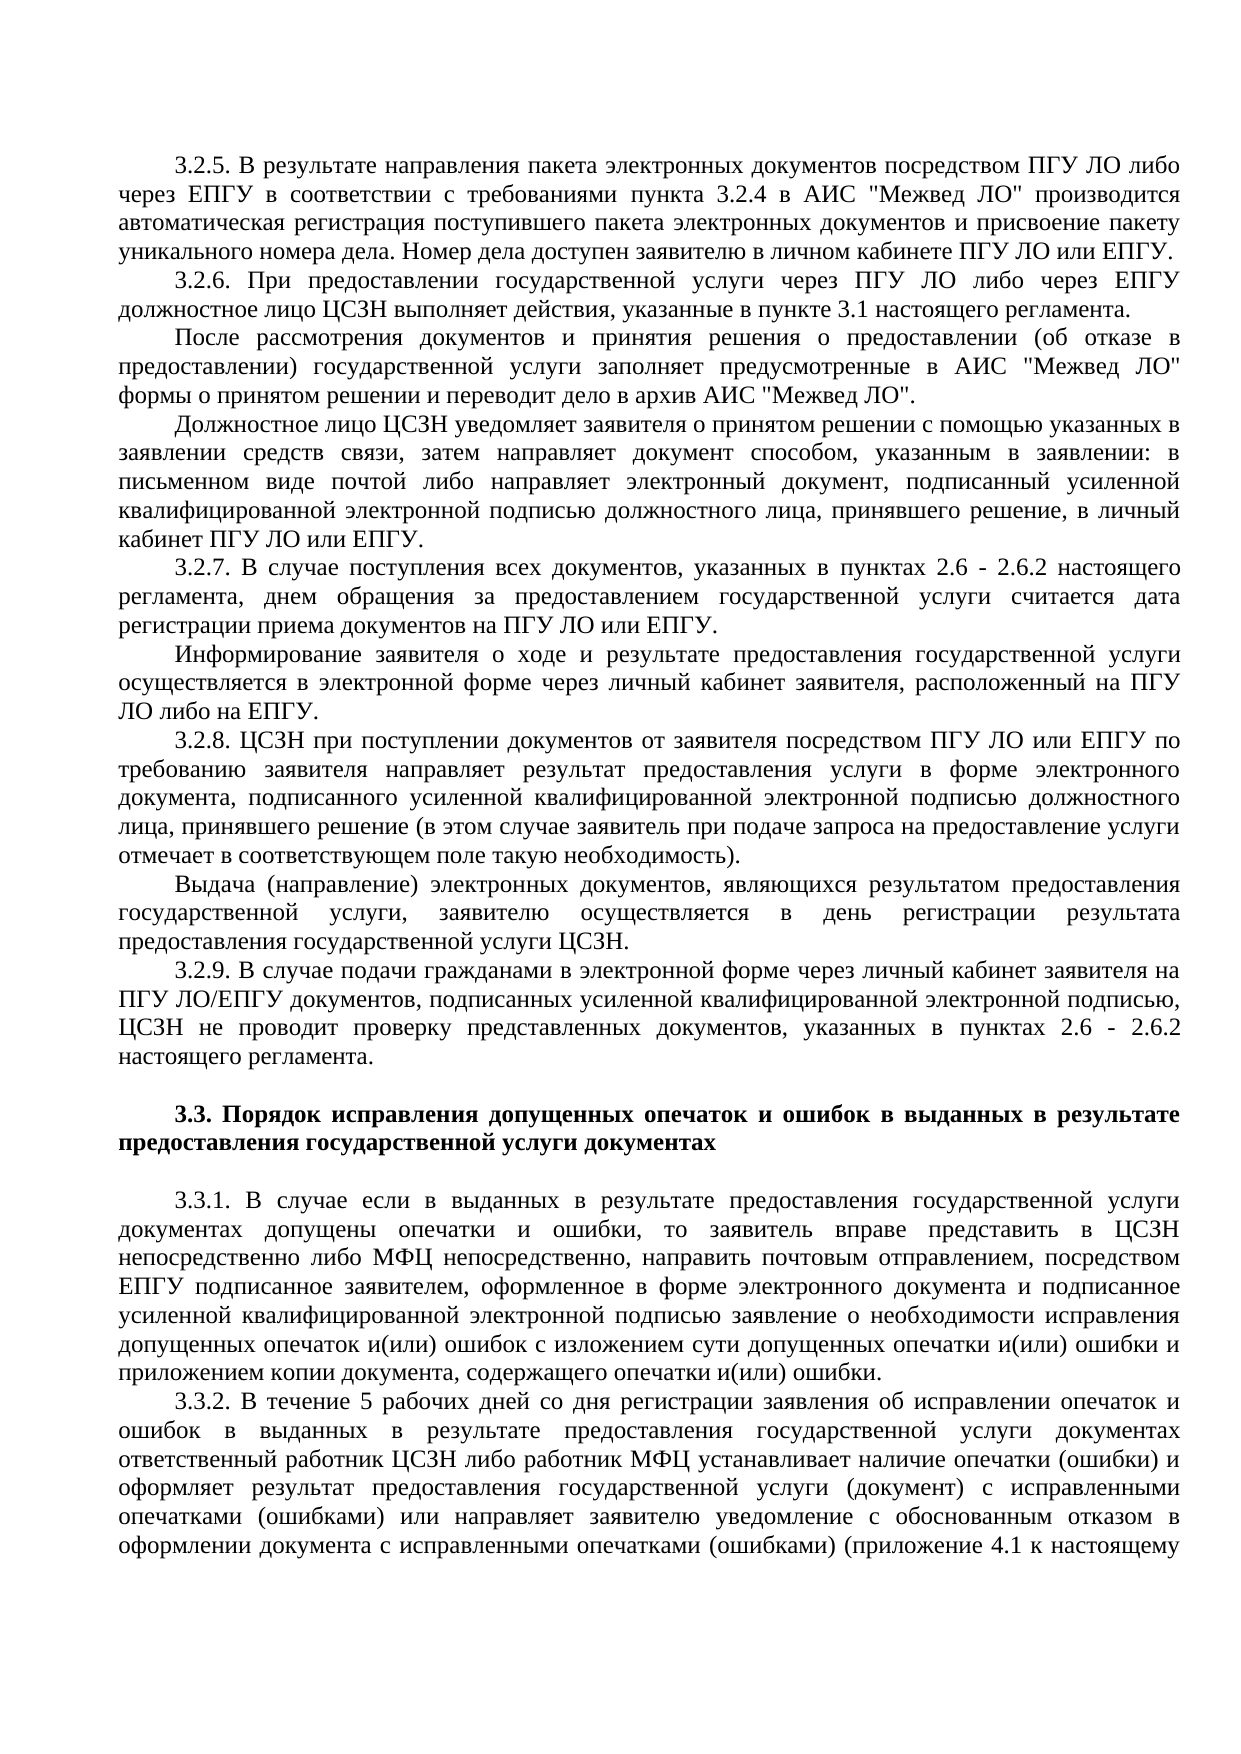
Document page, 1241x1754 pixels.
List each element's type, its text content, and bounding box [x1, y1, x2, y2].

text 3.2.9. В случае подачи гражданами в электронной форме через личный кабинет заявителя на ПГУ ЛО/ЕПГУ документов, подписанных усиленной квалифицированной электронной подписью, ЦСЗН не проводит проверку представленных документов, указанных в пунктах 2.6 - 2.6.2 настоящего регламента. [118, 955, 1181, 1070]
text 3.2.8. ЦСЗН при поступлении документов от заявителя посредством ПГУ ЛО или ЕПГУ по требованию заявителя направляет результат предоставления услуги в форме электронного документа, подписанного усиленной квалифицированной электронной подписью должностного лица, принявшего решение (в этом случае заявитель при подаче запроса на предоставление услуги отмечает в соответствующем поле такую необходимость). [118, 725, 1181, 869]
text Должностное лицо ЦСЗН уведомляет заявителя о принятом решении с помощью указанных в заявлении средств связи, затем направляет документ способом, указанным в заявлении: в письменном виде почтой либо направляет электронный документ, подписанный усиленной квалифицированной электронной подписью должностного лица, принявшего решение, в личный кабинет ПГУ ЛО или ЕПГУ. [118, 409, 1181, 552]
text 3.2.5. В результате направления пакета электронных документов посредством ПГУ ЛО либо через ЕПГУ в соответствии с требованиями пункта 3.2.4 в АИС "Межвед ЛО" производится автоматическая регистрация поступившего пакета электронных документов и присвоение пакету уникального номера дела. Номер дела доступен заявителю в личном кабинете ПГУ ЛО или ЕПГУ. [118, 150, 1181, 265]
text 3.3. Порядок исправления допущенных опечаток и ошибок в выданных в результате предоставления государственной услуги документах [118, 1099, 1181, 1156]
text После рассмотрения документов и принятия решения о предоставлении (об отказе в предоставлении) государственной услуги заполняет предусмотренные в АИС "Межвед ЛО" формы о принятом решении и переводит дело в архив АИС "Межвед ЛО". [118, 322, 1181, 409]
text 3.3.1. В случае если в выданных в результате предоставления государственной услуги документах допущены опечатки и ошибки, то заявитель вправе представить в ЦСЗН непосредственно либо МФЦ непосредственно, направить почтовым отправлением, посредством ЕПГУ подписанное заявителем, оформленное в форме электронного документа и подписанное усиленной квалифицированной электронной подписью заявление о необходимости исправления допущенных опечаток и(или) ошибок с изложением сути допущенных опечатки и(или) ошибки и приложением копии документа, содержащего опечатки и(или) ошибки. [118, 1185, 1181, 1386]
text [118, 1386, 1181, 1559]
text Выдача (направление) электронных документов, являющихся результатом предоставления государственной услуги, заявителю осуществляется в день регистрации результата предоставления государственной услуги ЦСЗН. [118, 869, 1181, 955]
text 3.2.6. При предоставлении государственной услуги через ПГУ ЛО либо через ЕПГУ должностное лицо ЦСЗН выполняет действия, указанные в пункте 3.1 настоящего регламента. [118, 265, 1181, 322]
text 3.2.7. В случае поступления всех документов, указанных в пунктах 2.6 - 2.6.2 настоящего регламента, днем обращения за предоставлением государственной услуги считается дата регистрации приема документов на ПГУ ЛО или ЕПГУ. [118, 552, 1181, 639]
text Информирование заявителя о ходе и результате предоставления государственной услуги осуществляется в электронной форме через личный кабинет заявителя, расположенный на ПГУ ЛО либо на ЕПГУ. [118, 639, 1181, 725]
